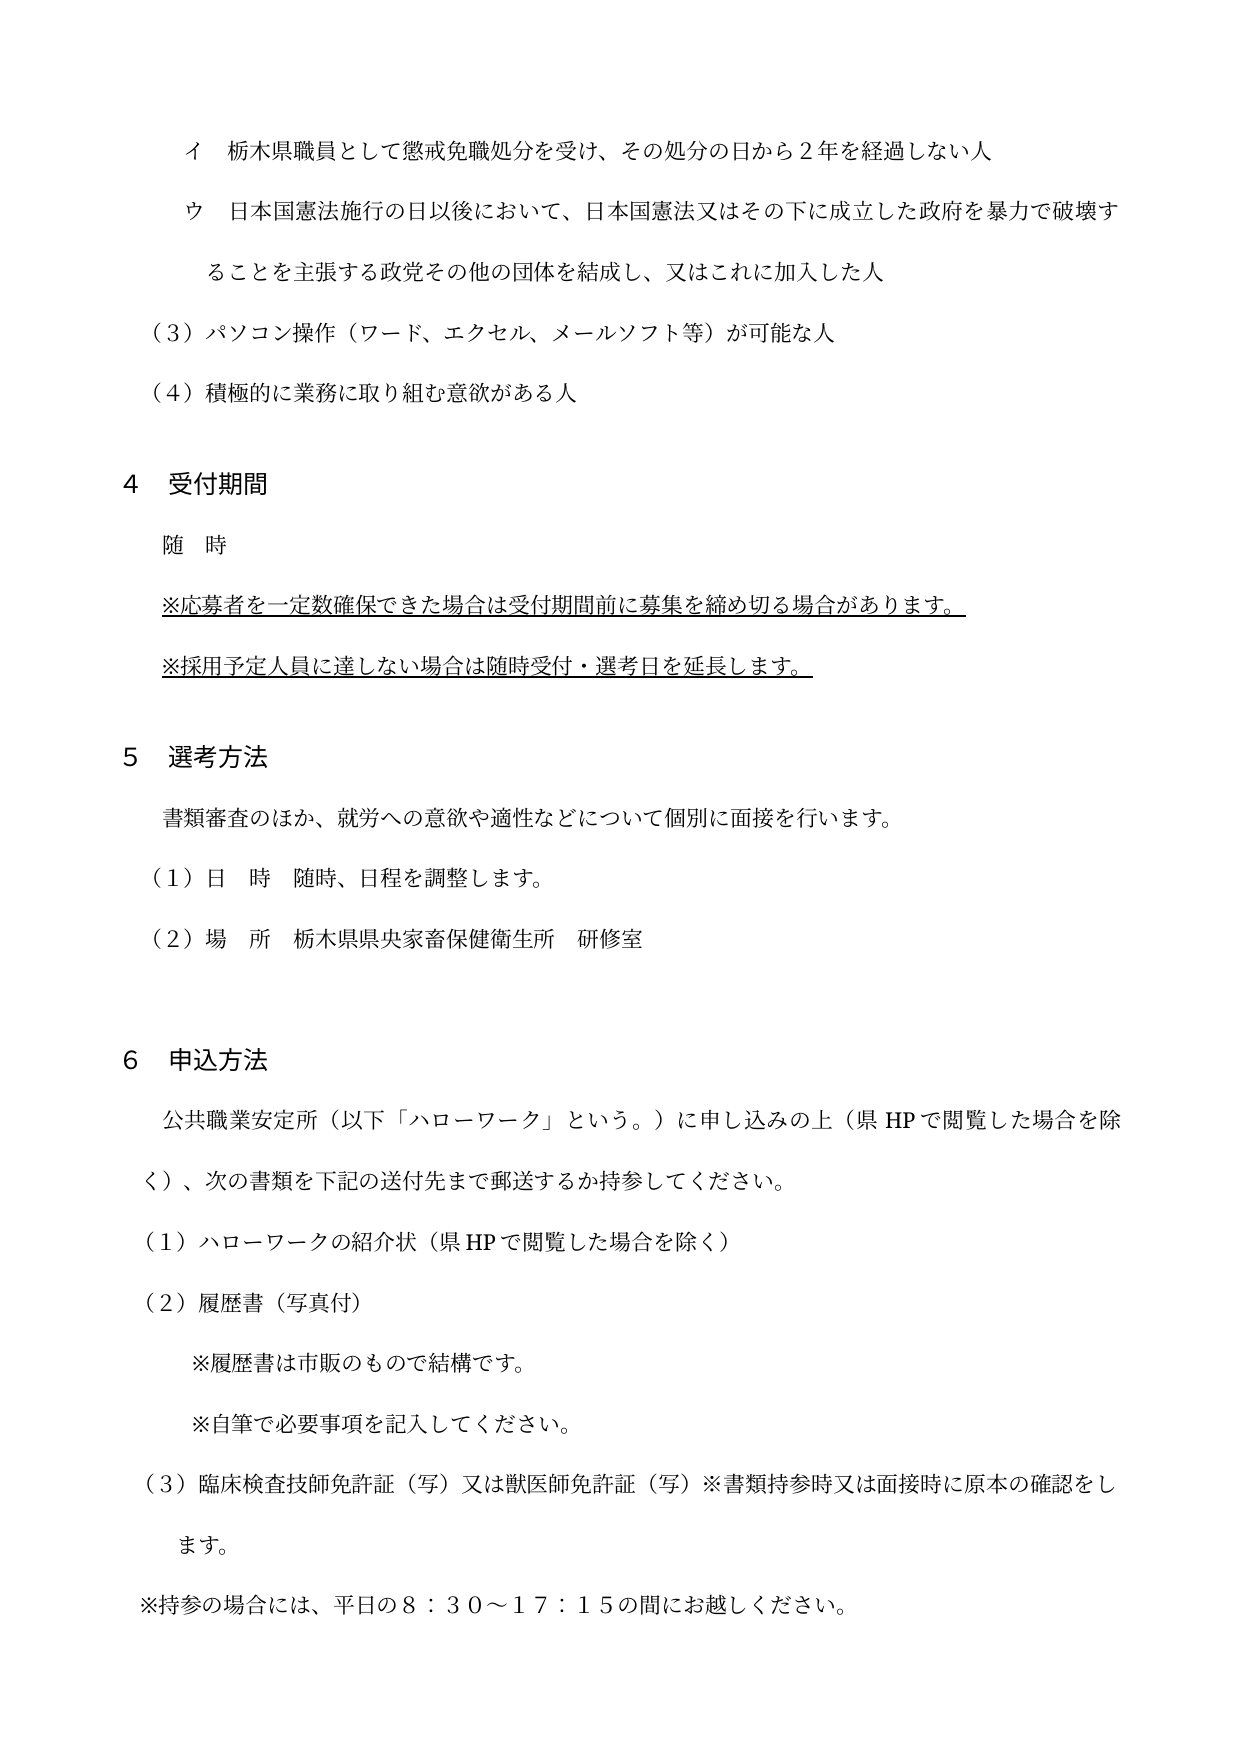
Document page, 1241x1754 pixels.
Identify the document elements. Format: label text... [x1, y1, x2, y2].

text （１）ハローワークの紹介状（県HPで閲覧した場合を除く） [118, 1211, 1122, 1271]
text ※採用予定人員に達しない場合は随時受付・選考日を延長します。 [118, 634, 1122, 695]
text ます。 [118, 1514, 1122, 1574]
text ４ 受付期間 [118, 453, 1122, 513]
text （２）履歴書（写真付） [118, 1271, 1122, 1332]
text （３）臨床検査技師免許証（写）又は獣医師免許証（写）※書類持参時又は面接時に原本の確認をし [118, 1453, 1122, 1514]
text 随 時 [118, 513, 1122, 574]
text ※持参の場合には、平日の８：３０～１７：１５の間にお越しください。 [118, 1574, 1122, 1635]
text 公共職業安定所（以下「ハローワーク」という。）に申し込みの上（県HPで閲覧した場合を除く）、次の書類を下記の送付先まで郵送するか持参してください。 [140, 1089, 1122, 1211]
text （４）積極的に業務に取り組む意欲がある人 [118, 362, 1122, 422]
text イ 栃木県職員として懲戒免職処分を受け、その処分の日から２年を経過しない人 [118, 119, 1122, 180]
text 書類審査のほか、就労への意欲や適性などについて個別に面接を行います。 [118, 786, 1122, 847]
text ※自筆で必要事項を記入してください。 [118, 1392, 1122, 1453]
text （１）日 時 随時、日程を調整します。 [118, 847, 1122, 907]
text （２）場 所 栃木県県央家畜保健衛生所 研修室 [118, 907, 1122, 968]
text ６ 申込方法 [118, 1029, 1122, 1089]
text ５ 選考方法 [118, 726, 1122, 786]
text ※履歴書は市販のもので結構です。 [118, 1332, 1122, 1392]
text ※応募者を一定数確保できた場合は受付期間前に募集を締め切る場合があります。 [118, 574, 1122, 634]
text ウ 日本国憲法施行の日以後において、日本国憲法又はその下に成立した政府を暴力で破壊することを主張する政党その他の団体を結成し、又はこれに加入した人 [184, 180, 1122, 301]
text （３）パソコン操作（ワード、エクセル、メールソフト等）が可能な人 [118, 301, 1122, 362]
